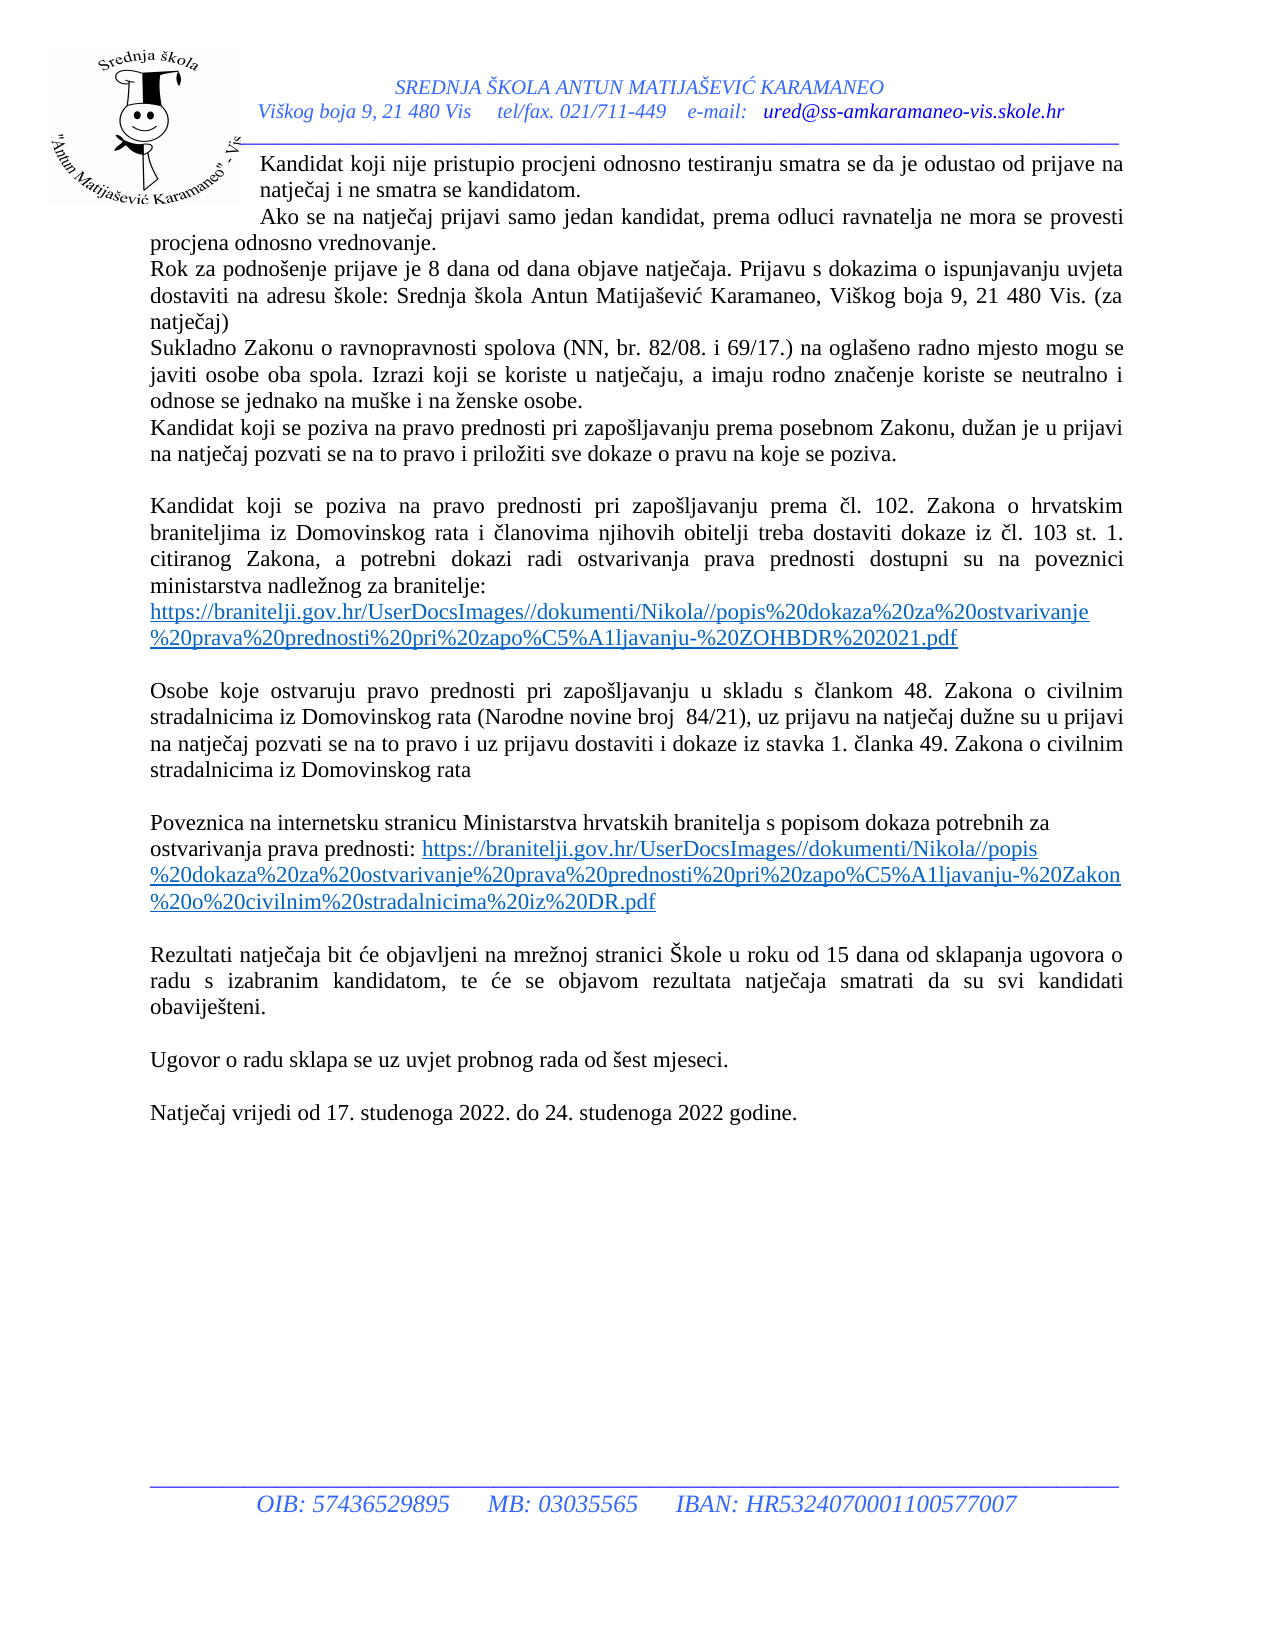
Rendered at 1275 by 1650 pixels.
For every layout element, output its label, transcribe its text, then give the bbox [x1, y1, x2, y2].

text Osobe koje ostvaruju pravo prednosti pri zapošljavanju u skladu s člankom 48. Zakona o civilnim stradalnicima iz Domovinskog rata (Narodne novine broj 84/21), uz prijavu na natječaj dužne su u prijavi na natječaj pozvati se na to pravo i uz prijavu dostaviti i dokaze iz stavka 1. članka 49. Zakona o civilnim stradalnicima iz Domovinskog rata [150, 677, 1125, 782]
text https://branitelji.gov.hr/UserDocsImages//dokumenti/Nikola//popis%20dokaza%20za%20ostvarivanje%20prava%20prednosti%20pri%20zapo%C5%A1ljavanju-%20ZOHBDR%202021.pdf [150, 598, 1125, 651]
text Ugovor o radu sklapa se uz uvjet probnog rada od šest mjeseci. [150, 1046, 1125, 1072]
text Natječaj vrijedi od 17. studenoga 2022. do 24. studenoga 2022 godine. [150, 1099, 1125, 1125]
text Rok za podnošenje prijave je 8 dana od dana objave natječaja. Prijavu s dokazima o ispunjavanju uvjeta dostaviti na adresu škole: Srednja škola Antun Matijašević Karamaneo, Viškog boja 9, 21 480 Vis. (za natječaj) [150, 255, 1125, 334]
text Sukladno Zakonu o ravnopravnosti spolova (NN, br. 82/08. i 69/17.) na oglašeno radno mjesto mogu se javiti osobe oba spola. Izrazi koji se koriste u natječaju, a imaju rodno značenje koriste se neutralno i odnose se jednako na muške i na ženske osobe. [150, 334, 1125, 413]
text Poveznica na internetsku stranicu Ministarstva hrvatskih branitelja s popisom dokaza potrebnih za ostvarivanja prava prednosti: https://branitelji.gov.hr/UserDocsImages//dokumenti/Nikola//popis%20dokaza%20za%20ostvarivanje%20prava%20prednosti%20pri%20zapo%C5%A1ljavanju-%20Zakon%20o%20civilnim%20stradalnicima%20iz%20DR.pdf [150, 809, 1125, 914]
text Kandidat koji se poziva na pravo prednosti pri zapošljavanju prema posebnom Zakonu, dužan je u prijavi na natječaj pozvati se na to pravo i priložiti sve dokaze o pravu na koje se poziva. [150, 413, 1125, 466]
text Rezultati natječaja bit će objavljeni na mrežnoj stranici Škole u roku od 15 dana od sklapanja ugovora o radu s izabranim kandidatom, te će se objavom rezultata natječaja smatrati da su svi kandidati obaviješteni. [150, 941, 1125, 1020]
text Ako se na natječaj prijavi samo jedan kandidat, prema odluci ravnatelja ne mora se provesti procjena odnosno vrednovanje. [150, 203, 1125, 255]
text Kandidat koji nije pristupio procjeni odnosno testiranju smatra se da je odustao od prijave na natječaj i ne smatra se kandidatom. [241, 150, 1125, 203]
text Kandidat koji se poziva na pravo prednosti pri zapošljavanju prema čl. 102. Zakona o hrvatskim braniteljima iz Domovinskog rata i članovima njihovih obitelji treba dostaviti dokaze iz čl. 103 st. 1. citiranog Zakona, a potrebni dokazi radi ostvarivanja prava prednosti dostupni su na poveznici ministarstva nadležnog za branitelje: [150, 493, 1125, 598]
